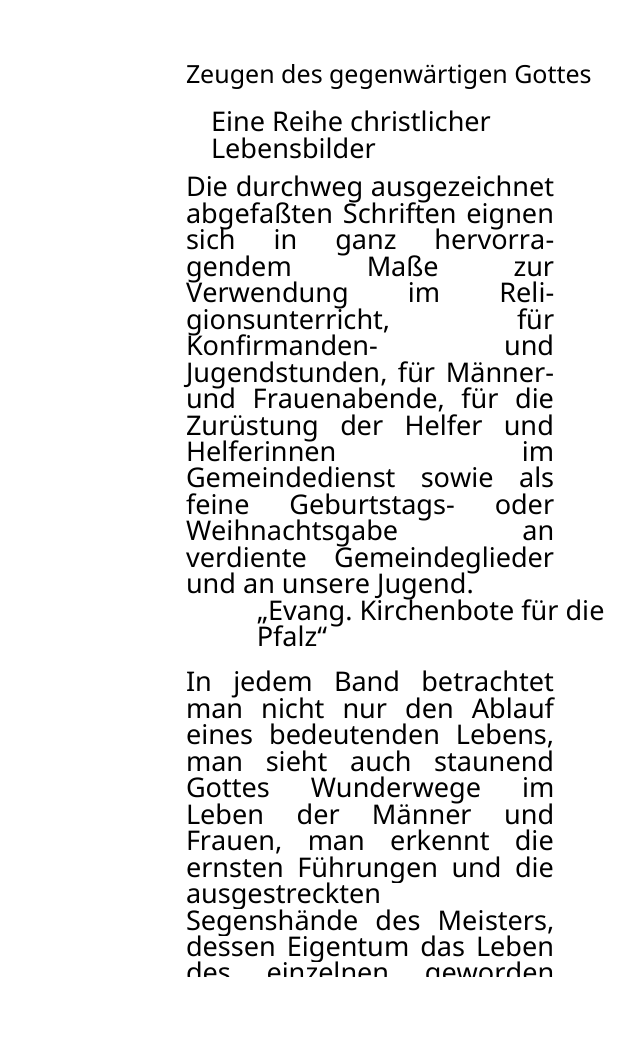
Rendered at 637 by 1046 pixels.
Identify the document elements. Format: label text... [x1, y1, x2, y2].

text Eine Reihe christlicher Lebensbilder [211, 109, 629, 164]
text Die durchweg ausgezeichnet abgefaßten Schriften eignen sich in ganz hervorragendem Maße zur Verwendung im Religionsunterricht, für Konfirmanden- und Jugendstunden, für Männer- und Frauenabende, für die Zurüstung der Helfer und Helferinnen im Gemeindedienst sowie als feine Geburtstags- oder Weihnachtsgabe an verdiente Gemeindeglieder und an unsere Jugend. [186, 176, 554, 599]
text „Evang. Kirchenbote für die Pfalz“ [257, 599, 629, 652]
text In jedem Band betrachtet man nicht nur den Ablauf eines bedeutenden Lebens, man sieht auch staunend Gottes Wunderwege im Leben der Männer und Frauen, man erkennt die ernsten Führungen und die ausgestreckten Segenshände des Meisters, dessen Eigentum das Leben des einzelnen geworden war. [186, 671, 554, 977]
text Zeugen des gegenwärtigen Gottes [186, 63, 592, 88]
